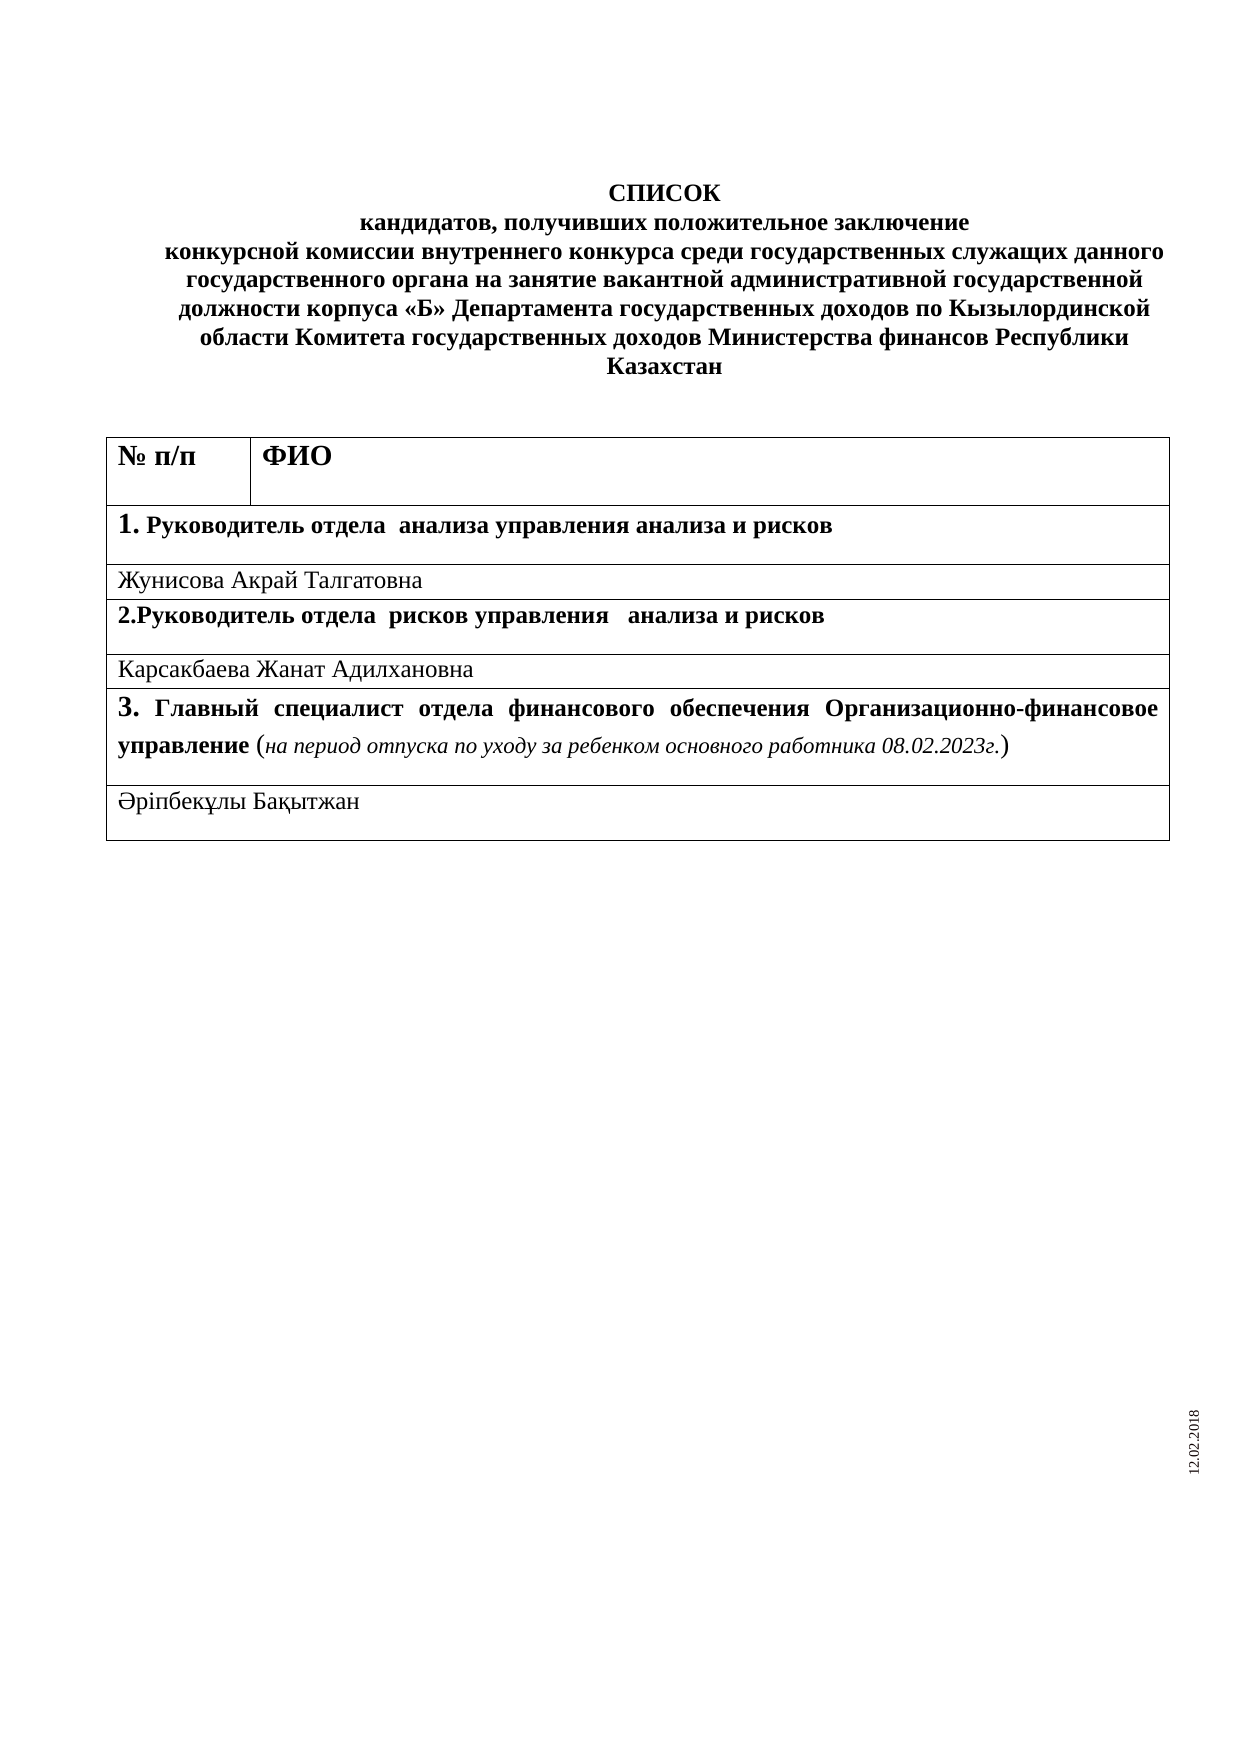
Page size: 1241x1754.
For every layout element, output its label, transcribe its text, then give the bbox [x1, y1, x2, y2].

table_header № п/п [107, 438, 250, 505]
table_cell 3. Главный специалист отдела финансового обеспечения Организационно-финансовое управление (на период отпуска по уходу за ребенком основного работника 08.02.2023г.) [107, 689, 1169, 785]
text СПИСОК [148, 178, 1181, 207]
table_cell Жунисова Акрай Талгатовна [107, 565, 1169, 599]
text кандидатов, получивших положительное заключение [148, 207, 1181, 236]
text конкурсной комиссии внутреннего конкурса среди государственных служащих данного государственного органа на занятие вакантной административной государственной должности корпуса «Б» Департамента государственных доходов по Кызылординской области Комитета государственных доходов Министерства финансов Республики Казахстан [148, 236, 1181, 379]
table_cell 2.Руководитель отдела рисков управления анализа и рисков [107, 600, 1169, 653]
table_header ФИО [251, 438, 1169, 505]
table_cell Карсакбаева Жанат Адилхановна [107, 655, 1169, 688]
table_cell 1. Руководитель отдела анализа управления анализа и рисков [107, 506, 1169, 564]
table_cell Әріпбекұлы Бақытжан [107, 786, 1169, 840]
